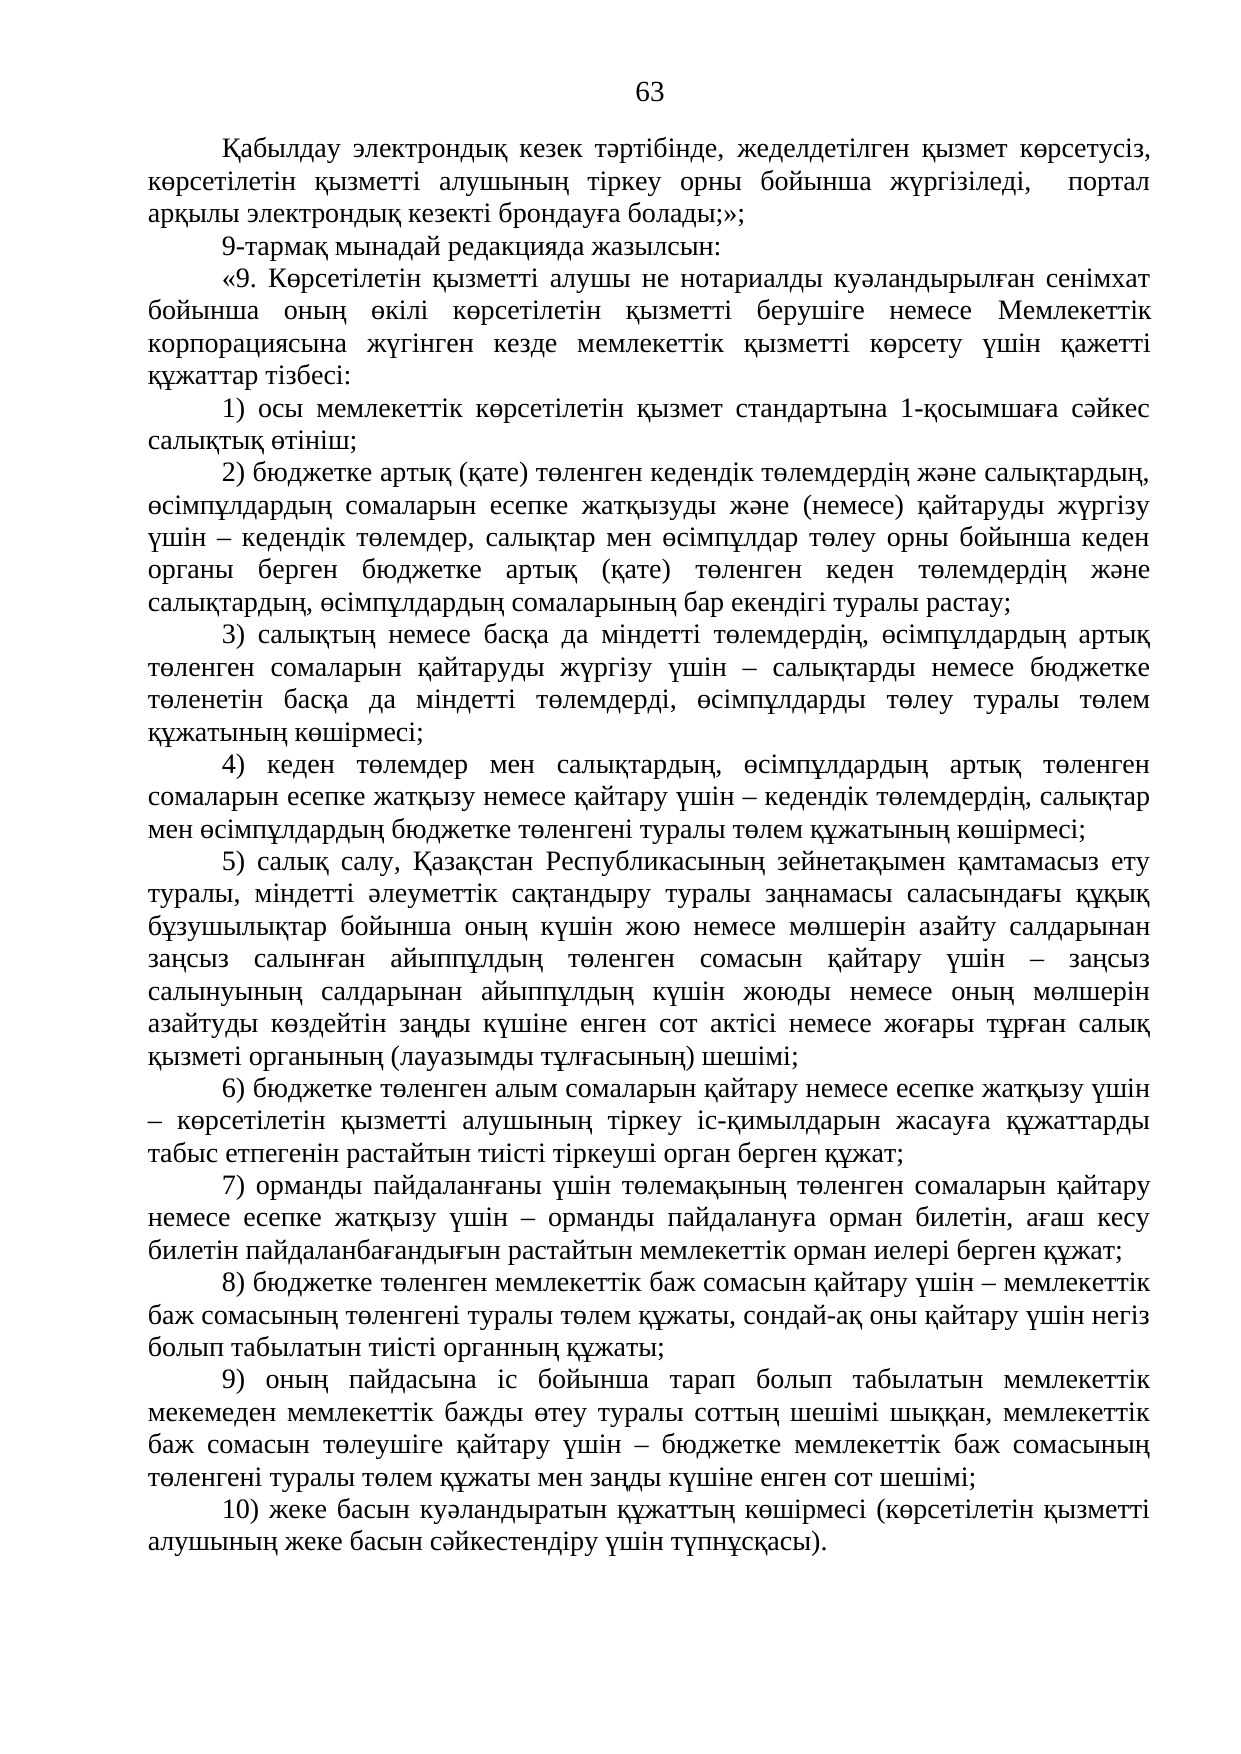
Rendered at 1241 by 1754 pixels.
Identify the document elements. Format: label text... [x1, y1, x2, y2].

text 7) орманды пайдаланғаны үшін төлемақының төленген сомаларын қайтару немесе есепке жатқызу үшін – орманды пайдалануға орман билетін, ағаш кесу билетін пайдаланбағандығын растайтын мемлекеттік орман иелері берген құжат; [148, 1168, 1152, 1265]
text 8) бюджетке төленген мемлекеттік баж сомасын қайтару үшін – мемлекеттік баж сомасының төленгені туралы төлем құжаты, сондай-ақ оны қайтару үшін негіз болып табылатын тиісті органның құжаты; [148, 1265, 1152, 1362]
text Қабылдау электрондық кезек тәртібінде, жеделдетілген қызмет көрсетусіз, көрсетілетін қызметті алушының тіркеу орны бойынша жүргізіледі, портал арқылы электрондық кезекті брондауға болады;»; [148, 131, 1152, 229]
text «9. Көрсетілетін қызметті алушы не нотариалды куәландырылған сенімхат бойынша оның өкілі көрсетілетін қызметті берушіге немесе Мемлекеттік корпорациясына жүгінген кезде мемлекеттік қызметті көрсету үшін қажетті құжаттар тізбесі: [148, 261, 1152, 391]
text 3) салықтың немесе басқа да міндетті төлемдердің, өсімпұлдардың артық төленген сомаларын қайтаруды жүргізу үшін – салықтарды немесе бюджетке төленетін басқа да міндетті төлемдерді, өсімпұлдарды төлеу туралы төлем құжатының көшірмесі; [148, 617, 1152, 747]
text 6) бюджетке төленген алым сомаларын қайтару немесе есепке жатқызу үшін – көрсетілетін қызметті алушының тіркеу іс-қимылдарын жасауға құжаттарды табыс етпегенін растайтын тиісті тіркеуші орган берген құжат; [148, 1071, 1152, 1168]
text 10) жеке басын куәландыратын құжаттың көшірмесі (көрсетілетін қызметті алушының жеке басын сәйкестендіру үшін түпнұсқасы). [148, 1492, 1152, 1557]
text 4) кеден төлемдер мен салықтардың, өсімпұлдардың артық төленген сомаларын есепке жатқызу немесе қайтару үшін – кедендік төлемдердің, салықтар мен өсімпұлдардың бюджетке төленгені туралы төлем құжатының көшірмесі; [148, 747, 1152, 844]
text 9-тармақ мынадай редакцияда жазылсын: [148, 229, 1152, 261]
text 2) бюджетке артық (қате) төленген кедендік төлемдердің және салықтардың, өсімпұлдардың сомаларын есепке жатқызуды және (немесе) қайтаруды жүргізу үшін – кедендік төлемдер, салықтар мен өсімпұлдар төлеу орны бойынша кеден органы берген бюджетке артық (қате) төленген кеден төлемдердің және салықтардың, өсімпұлдардың сомаларының бар екендігі туралы растау; [148, 455, 1152, 617]
text 5) салық салу, Қазақстан Республикасының зейнетақымен қамтамасыз ету туралы, міндетті әлеуметтік сақтандыру туралы заңнамасы саласындағы құқық бұзушылықтар бойынша оның күшін жою немесе мөлшерін азайту салдарынан заңсыз салынған айыппұлдың төленген сомасын қайтару үшін – заңсыз салынуының салдарынан айыппұлдың күшін жоюды немесе оның мөлшерін азайтуды көздейтін заңды күшіне енген сот актісі немесе жоғары тұрған салық қызметі органының (лауазымды тұлғасының) шешімі; [148, 844, 1152, 1071]
text 9) оның пайдасына іс бойынша тарап болып табылатын мемлекеттік мекемеден мемлекеттік бажды өтеу туралы соттың шешімі шыққан, мемлекеттік баж сомасын төлеушіге қайтару үшін – бюджетке мемлекеттік баж сомасының төленгені туралы төлем құжаты мен заңды күшіне енген сот шешімі; [148, 1362, 1152, 1492]
text 1) осы мемлекеттік көрсетілетін қызмет стандартына 1-қосымшаға сәйкес салықтық өтініш; [148, 391, 1152, 455]
